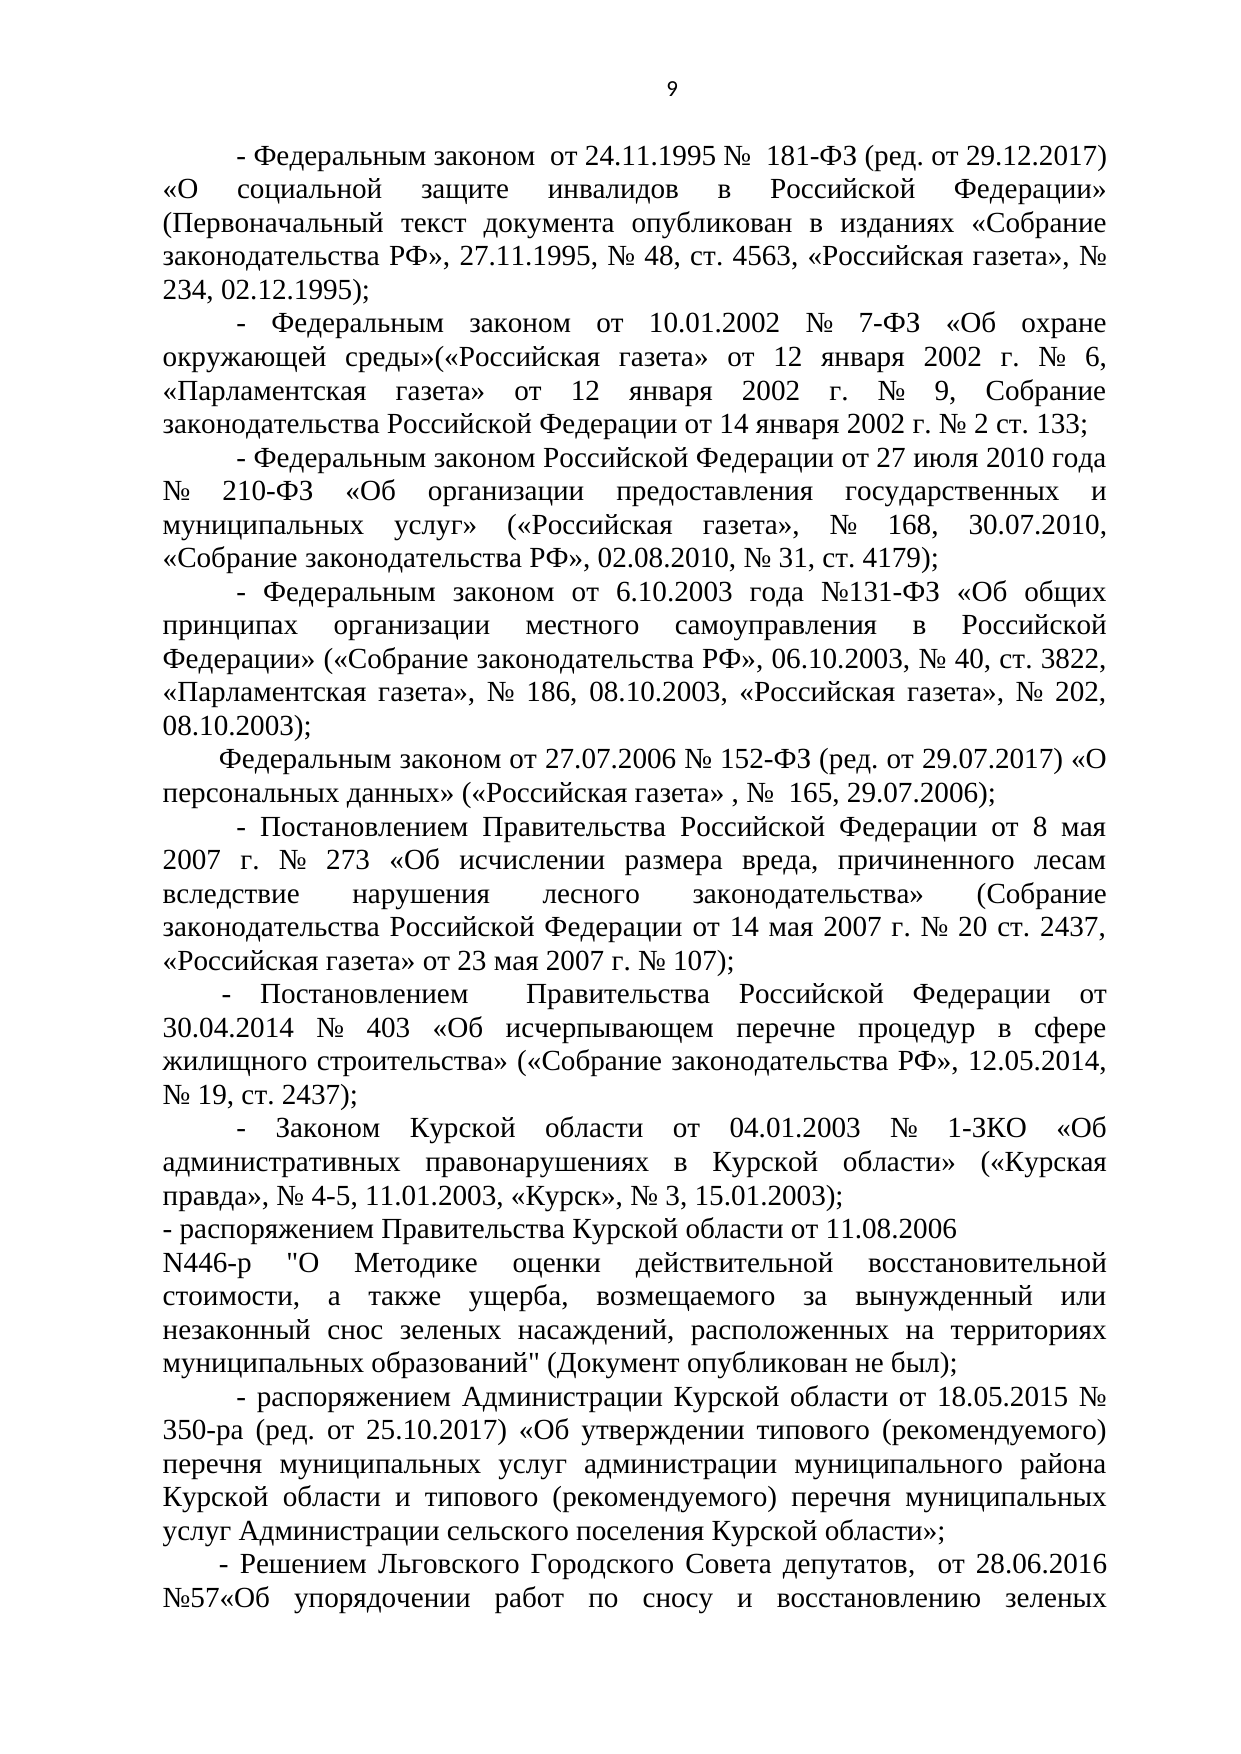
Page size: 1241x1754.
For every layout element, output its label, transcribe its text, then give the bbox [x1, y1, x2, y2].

text - Постановлением Правительства Российской Федерации от 8 мая . № 273 «Об исчислении размера вреда, причиненного лесам вследствие нарушения лесного законодательства» (Собрание законодательства Российской Федерации от 14 мая . № 20 ст. 2437, «Российская газета» от 23 мая . № 107); [162, 809, 1107, 976]
text - распоряжением Правительства Курской области от 11.08.2006 [162, 1211, 1107, 1245]
text - Федеральным законом от 6.10.2003 года №131-ФЗ «Об общих принципах организации местного самоуправления в Российской Федерации» («Собрание законодательства РФ», 06.10.2003, № 40, ст. 3822, «Парламентская газета», № 186, 08.10.2003, «Российская газета», № 202, 08.10.2003); [162, 574, 1107, 742]
text N446-р "О Методике оценки действительной восстановительной стоимости, а также ущерба, возмещаемого за вынужденный или незаконный снос зеленых насаждений, расположенных на территориях муниципальных образований" (Документ опубликован не был); [162, 1245, 1107, 1379]
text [162, 1547, 1107, 1614]
text - Законом Курской области от 04.01.2003 № 1-ЗКО «Об административных правонарушениях в Курской области» («Курская правда», № 4-5, 11.01.2003, «Курск», № 3, 15.01.2003); [162, 1111, 1107, 1211]
text - Постановлением Правительства Российской Федерации от 30.04.2014 № 403 «Об исчерпывающем перечне процедур в сфере жилищного строительства» («Собрание законодательства РФ», 12.05.2014, № 19, ст. 2437); [162, 976, 1107, 1111]
text - Федеральным законом Российской Федерации от 27 июля 2010 года № 210-ФЗ «Об организации предоставления государственных и муниципальных услуг» («Российская газета», № 168, 30.07.2010, «Собрание законодательства РФ», 02.08.2010, № 31, ст. 4179); [162, 440, 1107, 574]
text - распоряжением Администрации Курской области от 18.05.2015 № 350-ра (ред. от 25.10.2017) «Об утверждении типового (рекомендуемого) перечня муниципальных услуг администрации муниципального района Курской области и типового (рекомендуемого) перечня муниципальных услуг Администрации сельского поселения Курской области»; [162, 1379, 1107, 1547]
text - Федеральным законом от 10.01.2002 № 7-ФЗ «Об охране окружающей среды»(«Российская газета» от 12 января . № 6, «Парламентская газета» от 12 января . № 9, Собрание законодательства Российской Федерации от 14 января . № 2 ст. 133; [162, 306, 1107, 440]
text - Федеральным законом от 24.11.1995 № 181-ФЗ (ред. от 29.12.2017) «О социальной защите инвалидов в Российской Федерации» (Первоначальный текст документа опубликован в изданиях «Собрание законодательства РФ», 27.11.1995, № 48, ст. 4563, «Российская газета», № 234, 02.12.1995); [162, 138, 1107, 306]
text Федеральным законом от 27.07.2006 № 152-ФЗ (ред. от 29.07.2017) «О персональных данных» («Российская газета» , № 165, 29.07.2006); [162, 742, 1107, 809]
